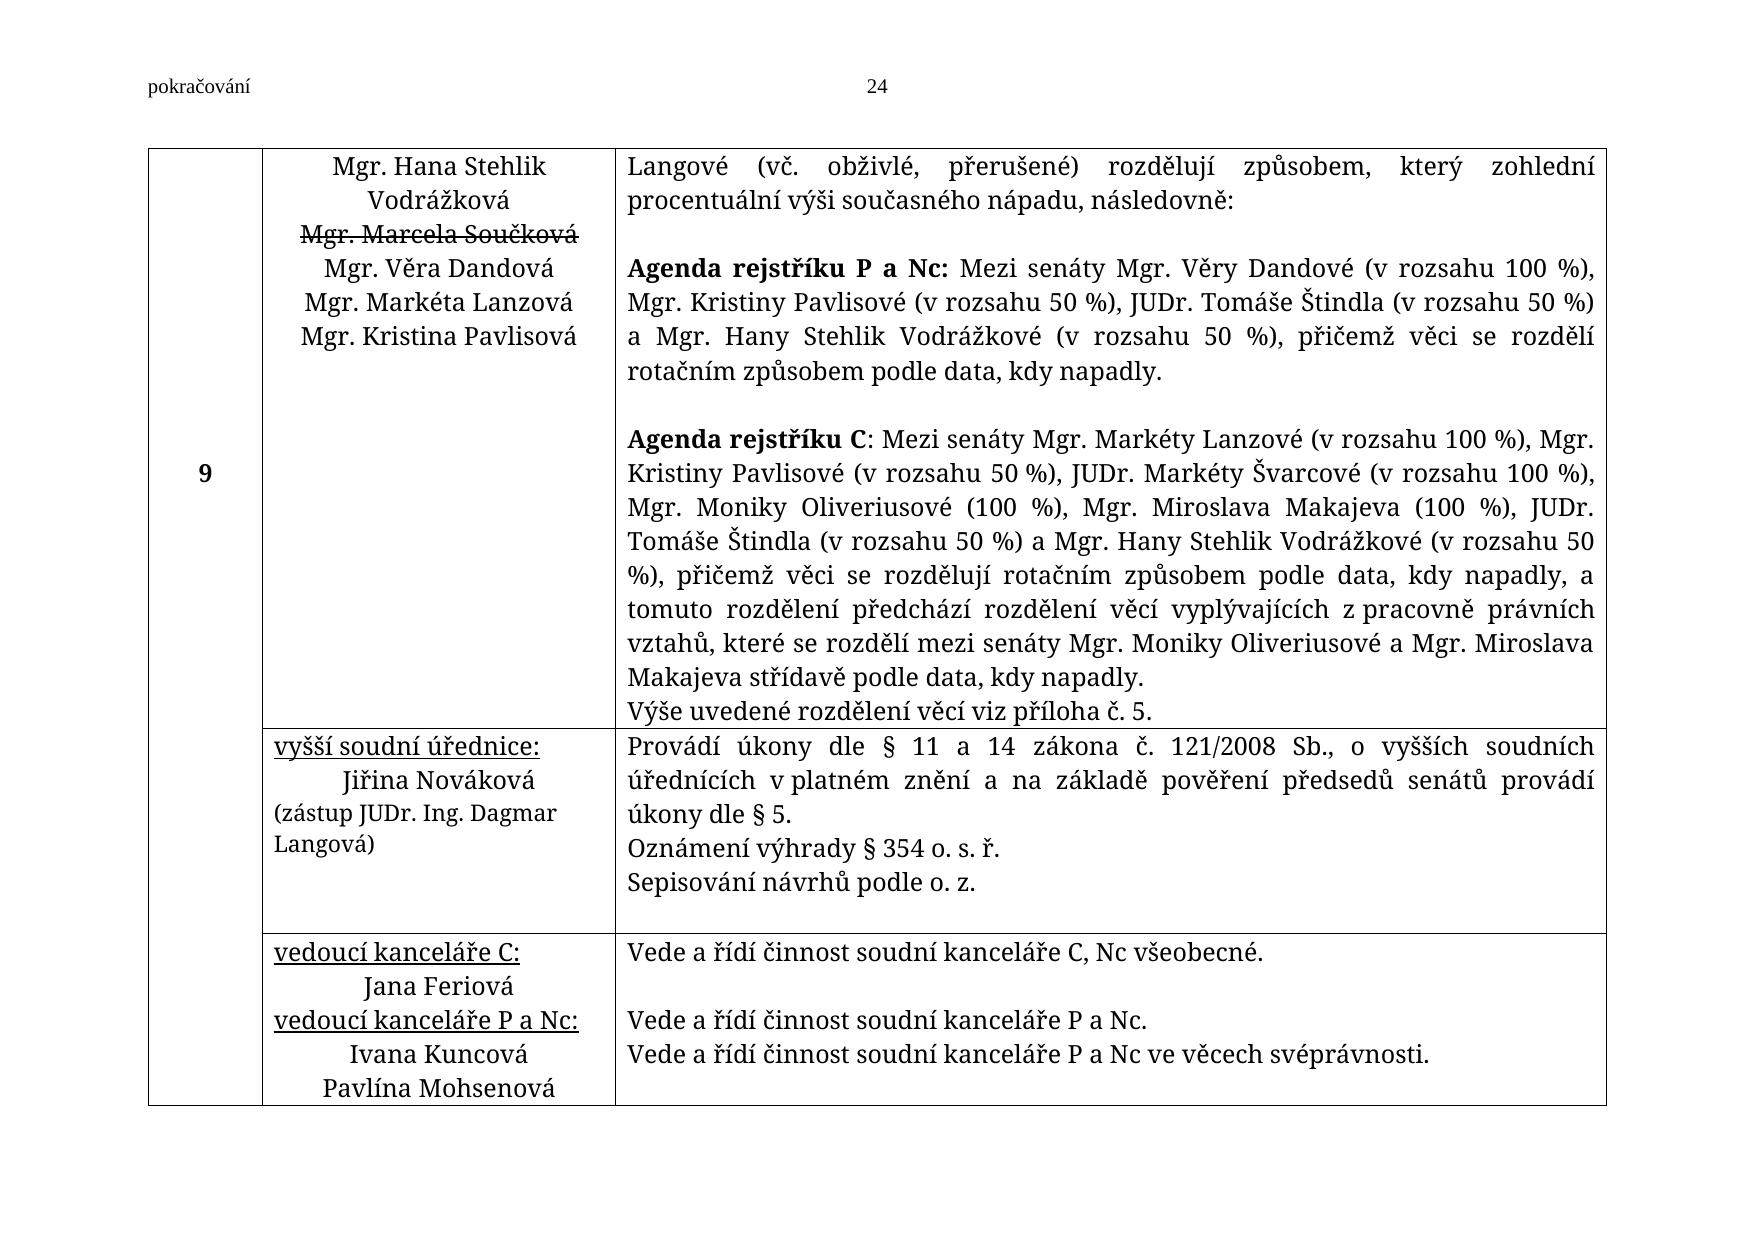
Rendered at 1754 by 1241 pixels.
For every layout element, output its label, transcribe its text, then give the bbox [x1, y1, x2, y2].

table_cell vedoucí kanceláře C: Jana Feriová vedoucí kanceláře P a Nc: Ivana Kuncová Pavlína Mohsenová [263, 934, 615, 1104]
table_cell vyšší soudní úřednice: Jiřina Nováková (zástup JUDr. Ing. Dagmar Langová) [263, 729, 615, 933]
table_cell Provádí úkony dle § 11 a 14 zákona č. 121/2008 Sb., o vyšších soudních úřednících v platném znění a na základě pověření předsedů senátů provádí úkony dle § 5. Oznámení výhrady § 354 o. s. ř. Sepisování návrhů podle o. z. [616, 729, 1606, 933]
table_cell Vede a řídí činnost soudní kanceláře C, Nc všeobecné. Vede a řídí činnost soudní kanceláře P a Nc. Vede a řídí činnost soudní kanceláře P a Nc ve věcech svéprávnosti. [616, 934, 1606, 1104]
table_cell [263, 149, 615, 728]
